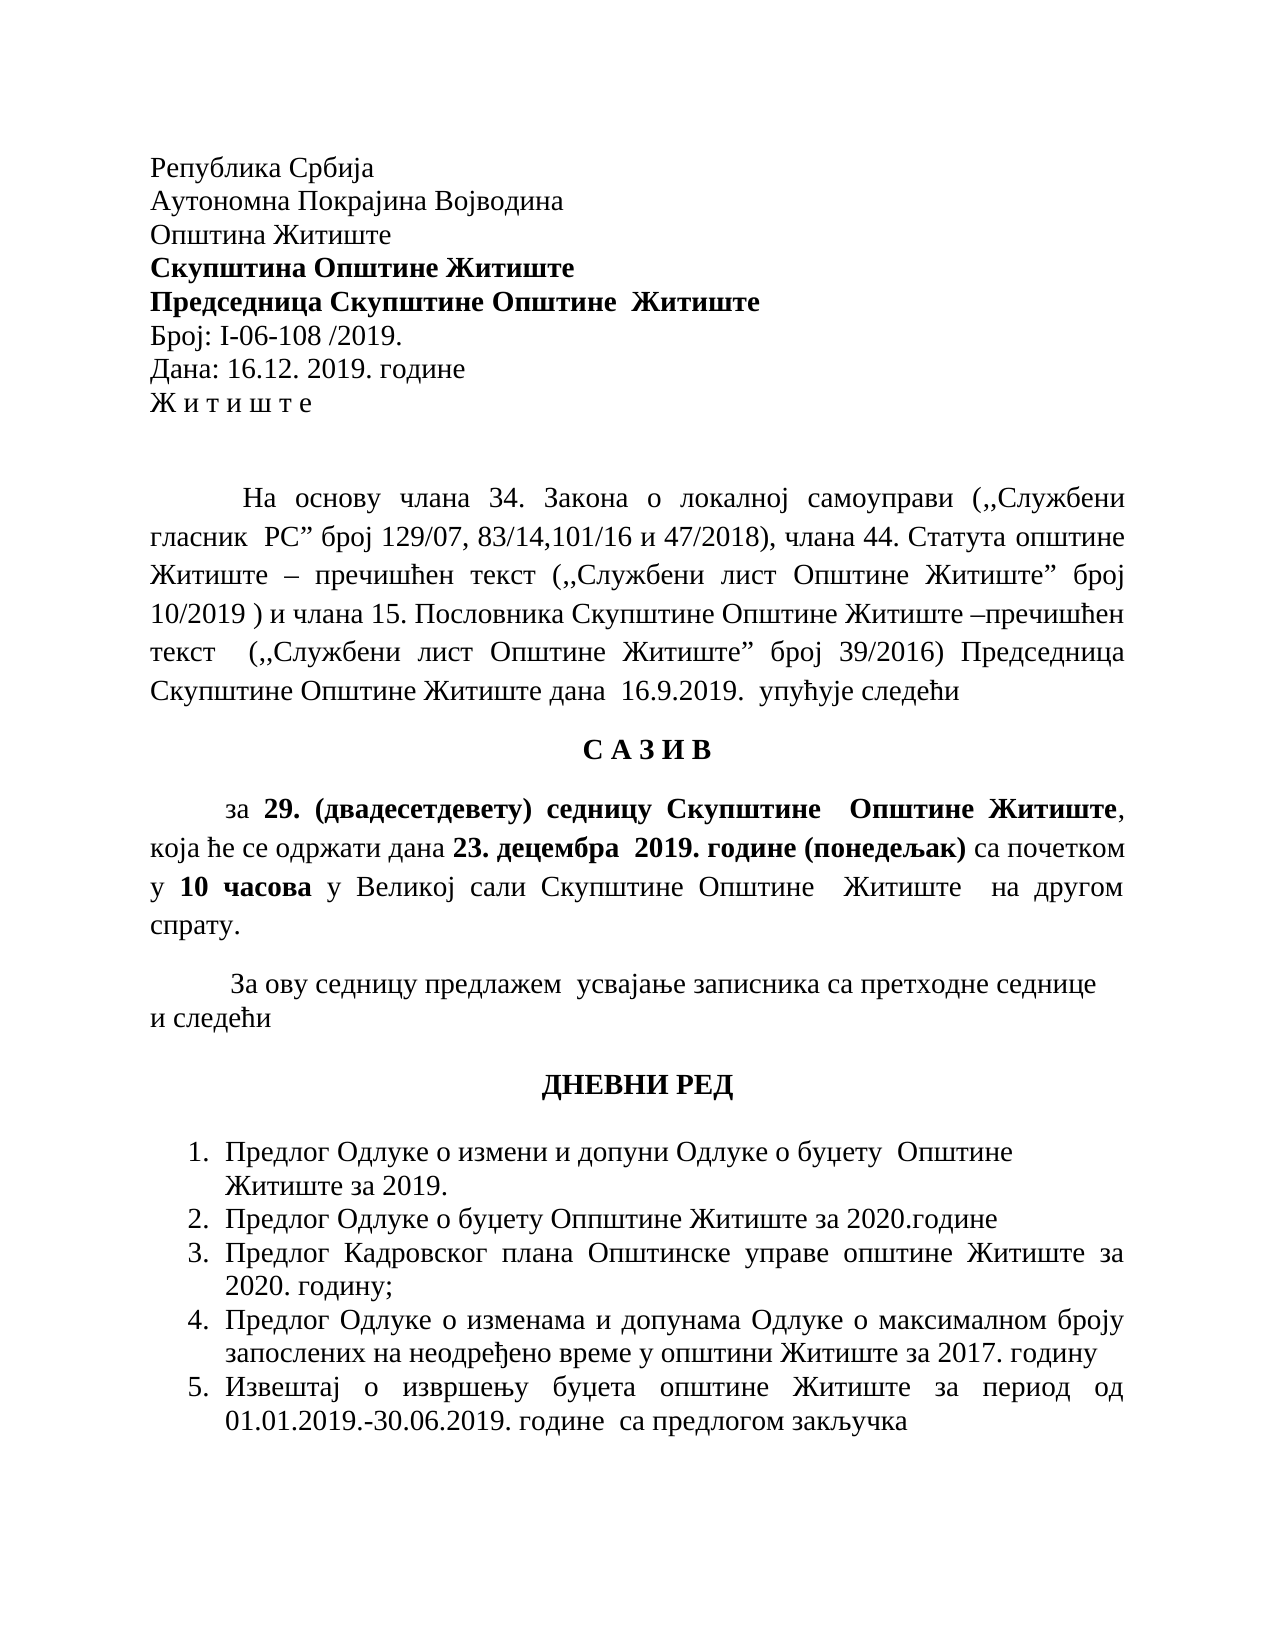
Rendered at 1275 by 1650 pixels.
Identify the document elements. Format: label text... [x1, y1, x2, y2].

text Ж и т и ш т е [150, 385, 1125, 418]
text За ову седницу предлажем усвајање записника са претходне седнице и следећи [150, 967, 1125, 1034]
text На основу члана 34. Закона о локалној самоуправи (,,Службени гласник РС” број 129/07, 83/14,101/16 и 47/2018), члана 44. Статута oпштине Житиште – пречишћен текст (,,Службени лист Општине Житиште” број 10/2019 ) и члана 15. Пословника Скупштине Општине Житиште –пречишћен текст (,,Службени лист Општине Житиште” број 39/2016) Председница Скупштине Општине Житиште дана 16.9.2019. упућује следећи [150, 480, 1125, 706]
text Председница Скупштине Општине Житиште [150, 284, 1125, 318]
text ДНЕВНИ РЕД [150, 1067, 1125, 1101]
text Аутономна Покрајина Војводина [150, 183, 1125, 217]
text Број: I-06-108 /2019. [150, 318, 1125, 351]
list Предлог Одлуке о измени и допуни Одлуке о буџету Општине Житиште за 2019. [187, 1134, 1125, 1201]
text Дана: 16.12. 2019. године [150, 351, 1125, 385]
list Извештај о извршењу буџета општине Житиште за период од 01.01.2019.-30.06.2019. године са предлогом закључка [187, 1369, 1125, 1436]
text Општина Житиште [150, 217, 1125, 251]
text Република Србија [150, 150, 1125, 183]
text Скупштина Општине Житиште [150, 251, 1125, 284]
text за 29. (двадесетдевету) седницу Скупштине Општине Житиште, која ће се одржати дана 23. децембра 2019. године (понедељак) са почетком у 10 часова у Великој сали Скупштине Општине Житиште на другом спрату. [150, 792, 1125, 941]
list Предлог Одлуке о изменама и допунама Одлуке о максималном броју запослених на неодређено време у општини Житиште за 2017. годину [187, 1302, 1125, 1369]
text С А З И В [150, 732, 1125, 766]
list Предлог Кадровског плана Општинске управе општине Житиште за 2020. годину; [187, 1235, 1125, 1302]
list Предлог Одлуке о буџету Оппштине Житиште за 2020.године [187, 1201, 1125, 1235]
